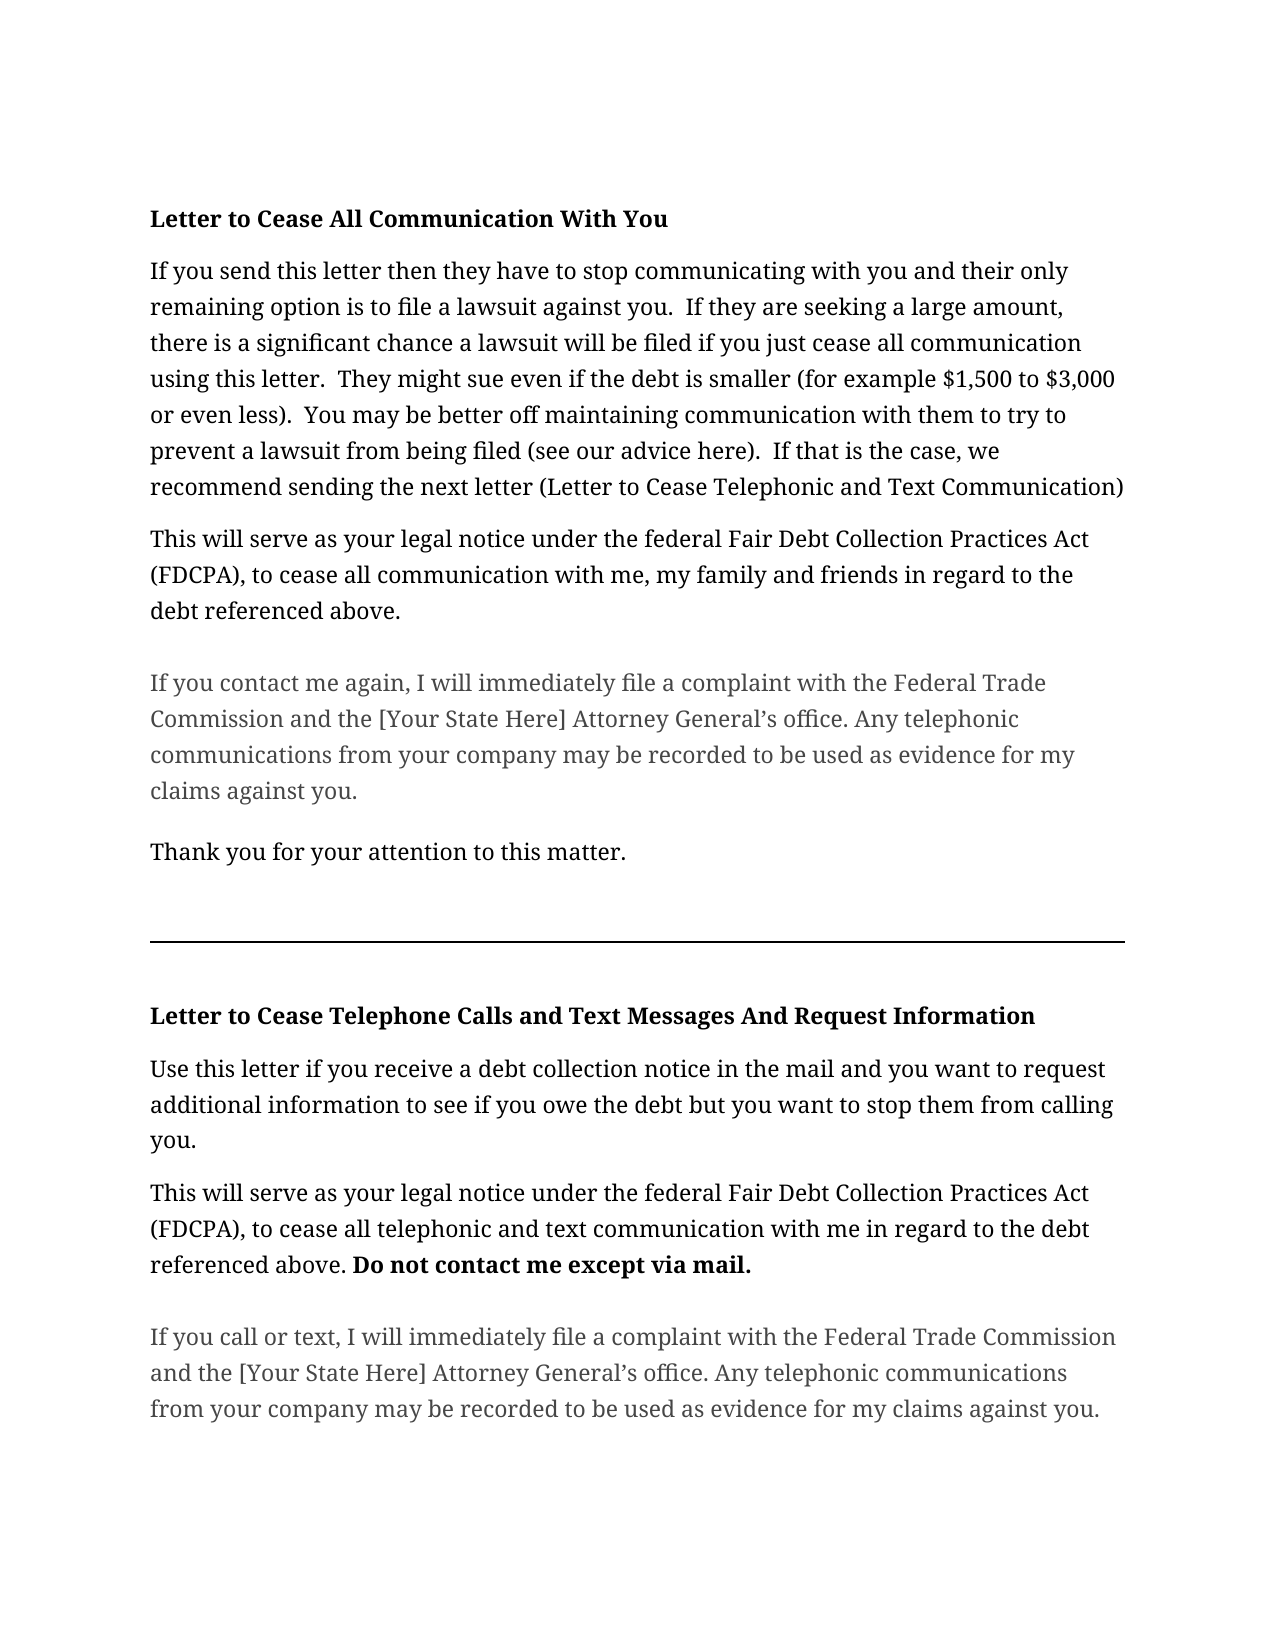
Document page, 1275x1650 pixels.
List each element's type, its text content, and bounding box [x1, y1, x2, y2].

text If you send this letter then they have to stop communicating with you and their only remaining option is to file a lawsuit against you. If they are seeking a large amount, there is a significant chance a lawsuit will be filed if you just cease all communication using this letter. They might sue even if the debt is smaller (for example $1,500 to $3,000 or even less). You may be better off maintaining communication with them to try to prevent a lawsuit from being filed (see our advice here). If that is the case, we recommend sending the next letter (Letter to Cease Telephonic and Text Communication) [150, 255, 1125, 502]
text Letter to Cease Telephone Calls and Text Messages And Request Information [150, 1000, 1125, 1031]
text If you contact me again, I will immediately file a complaint with the Federal Trade Commission and the [Your State Here] Attorney General’s office. Any telephonic communications from your company may be recorded to be used as evidence for my claims against you. [150, 667, 1125, 806]
text This will serve as your legal notice under the federal Fair Debt Collection Practices Act (FDCPA), to cease all telephonic and text communication with me in regard to the debt referenced above. Do not contact me except via mail. [150, 1177, 1125, 1280]
text If you call or text, I will immediately file a complaint with the Federal Trade Commission and the [Your State Here] Attorney General’s office. Any telephonic communications from your company may be recorded to be used as evidence for my claims against you. [150, 1321, 1125, 1424]
text Thank you for your attention to this matter. [150, 836, 1125, 867]
text This will serve as your legal notice under the federal Fair Debt Collection Practices Act (FDCPA), to cease all communication with me, my family and friends in regard to the debt referenced above. [150, 523, 1125, 627]
text Letter to Cease All Communication With You [150, 203, 1125, 234]
text Use this letter if you receive a debt collection notice in the mail and you want to request additional information to see if you owe the debt but you want to stop them from calling you. [150, 1053, 1125, 1156]
